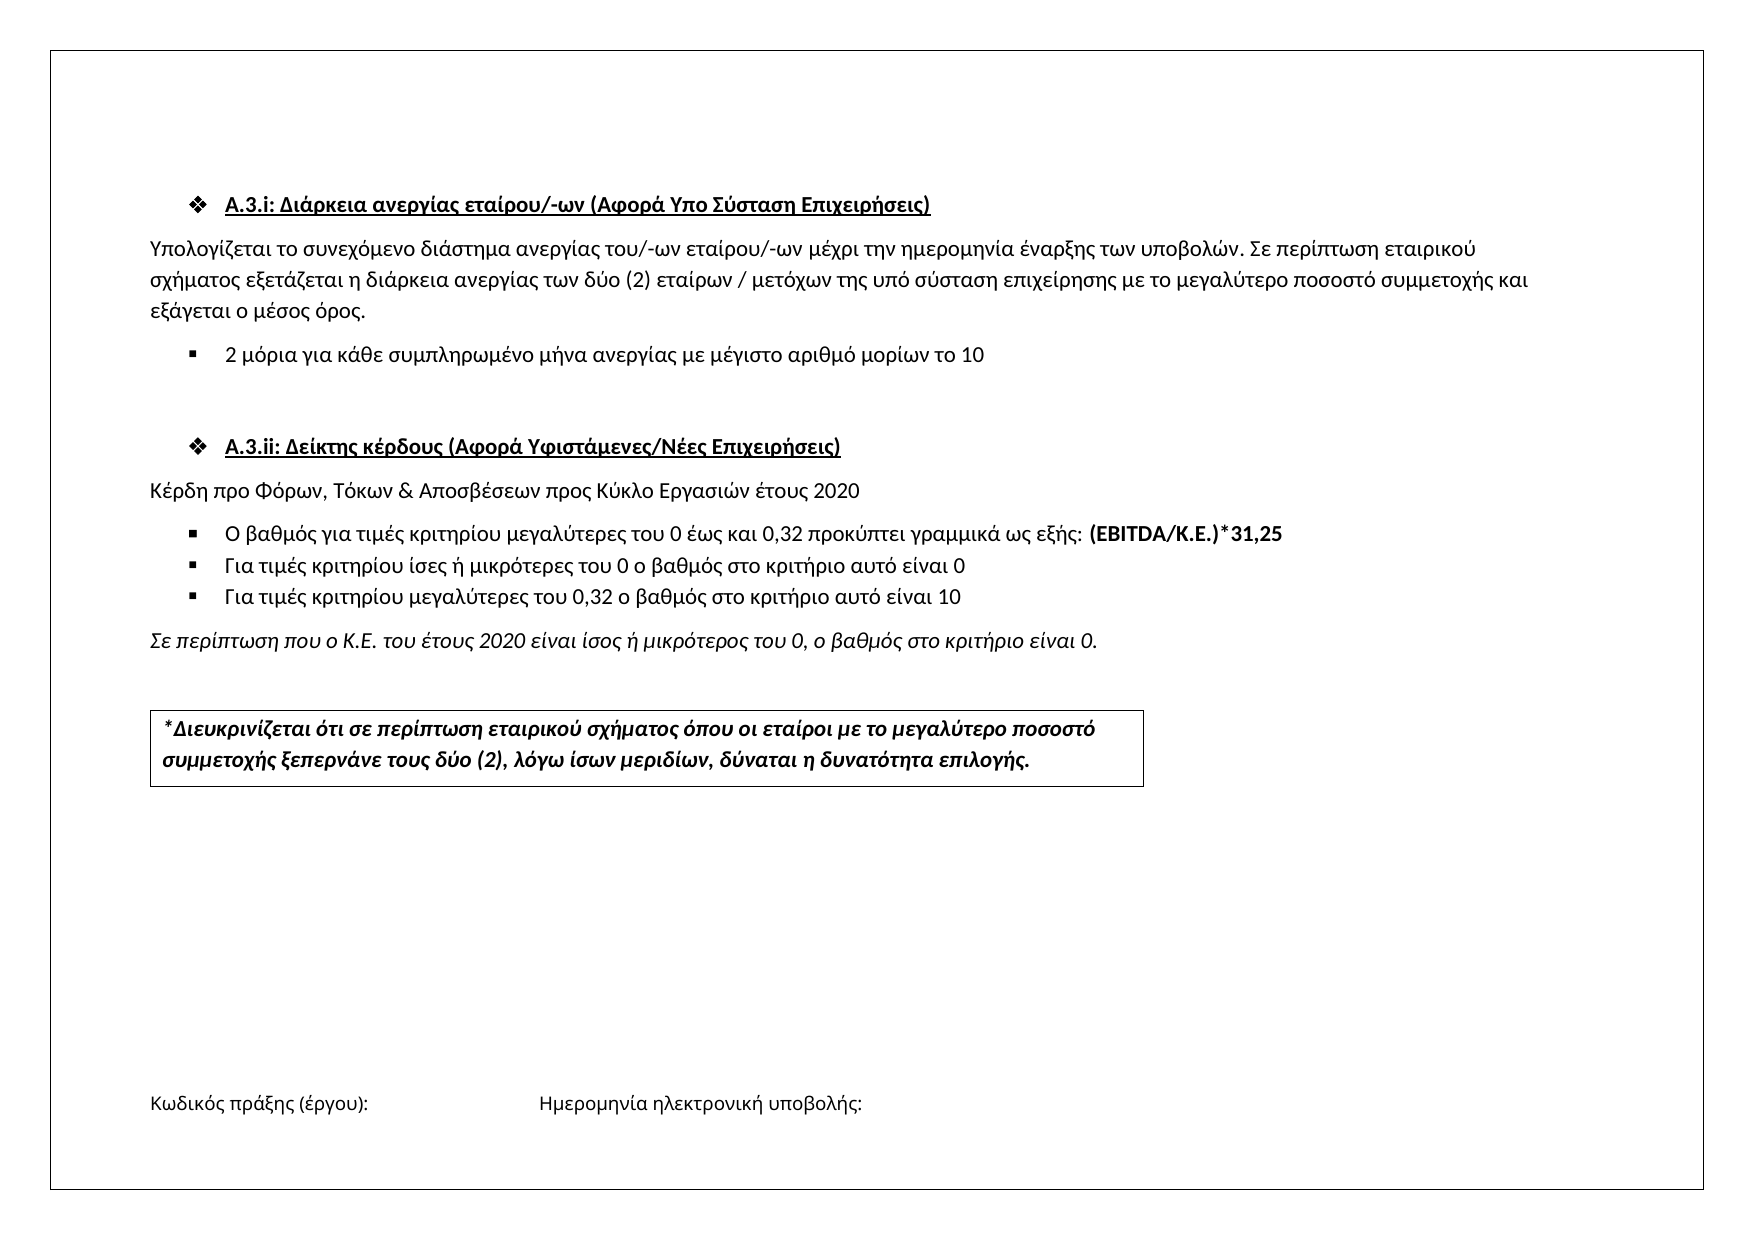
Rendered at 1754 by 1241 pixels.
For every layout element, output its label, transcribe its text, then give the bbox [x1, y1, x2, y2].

text Υπολογίζεται το συνεχόμενο διάστημα ανεργίας του/-ων εταίρου/-ων μέχρι την ημερομηνία έναρξης των υποβολών. Σε περίπτωση εταιρικού σχήματος εξετάζεται η διάρκεια ανεργίας των δύο (2) εταίρων / μετόχων της υπό σύσταση επιχείρησης με το μεγαλύτερο ποσοστό συμμετοχής και εξάγεται ο μέσος όρος. [150, 231, 1547, 325]
list Α.3.ii: Δείκτης κέρδους (Αφορά Υφιστάμενες/Νέες Επιχειρήσεις) [187, 429, 1547, 460]
table_header *Διευκρινίζεται ότι σε περίπτωση εταιρικού σχήματος όπου οι εταίροι με το μεγαλύτερο ποσοστό συμμετοχής ξεπερνάνε τους δύο (2), λόγω ίσων μεριδίων, δύναται η δυνατότητα επιλογής. [151, 711, 1143, 786]
list Ο βαθμός για τιμές κριτηρίου μεγαλύτερες του 0 έως και 0,32 προκύπτει γραμμικά ως εξής: (EBIΤDA/Κ.Ε.)*31,25 [187, 516, 1547, 548]
text Κέρδη προ Φόρων, Τόκων & Αποσβέσεων προς Κύκλο Εργασιών έτους 2020 [150, 473, 1547, 504]
list Για τιμές κριτηρίου μεγαλύτερες του 0,32 ο βαθμός στο κριτήριο αυτό είναι 10 [187, 579, 1547, 610]
list 2 μόρια για κάθε συμπληρωμένο μήνα ανεργίας με μέγιστο αριθμό μορίων το 10 [187, 337, 1547, 368]
text Σε περίπτωση που ο Κ.Ε. του έτους 2020 είναι ίσος ή μικρότερος του 0, ο βαθμός στο κριτήριο είναι 0. [150, 623, 1547, 654]
list Α.3.i: Διάρκεια ανεργίας εταίρου/-ων (Αφορά Υπο Σύσταση Επιχειρήσεις) [187, 187, 1547, 218]
list Για τιμές κριτηρίου ίσες ή μικρότερες του 0 ο βαθμός στο κριτήριο αυτό είναι 0 [187, 548, 1547, 579]
